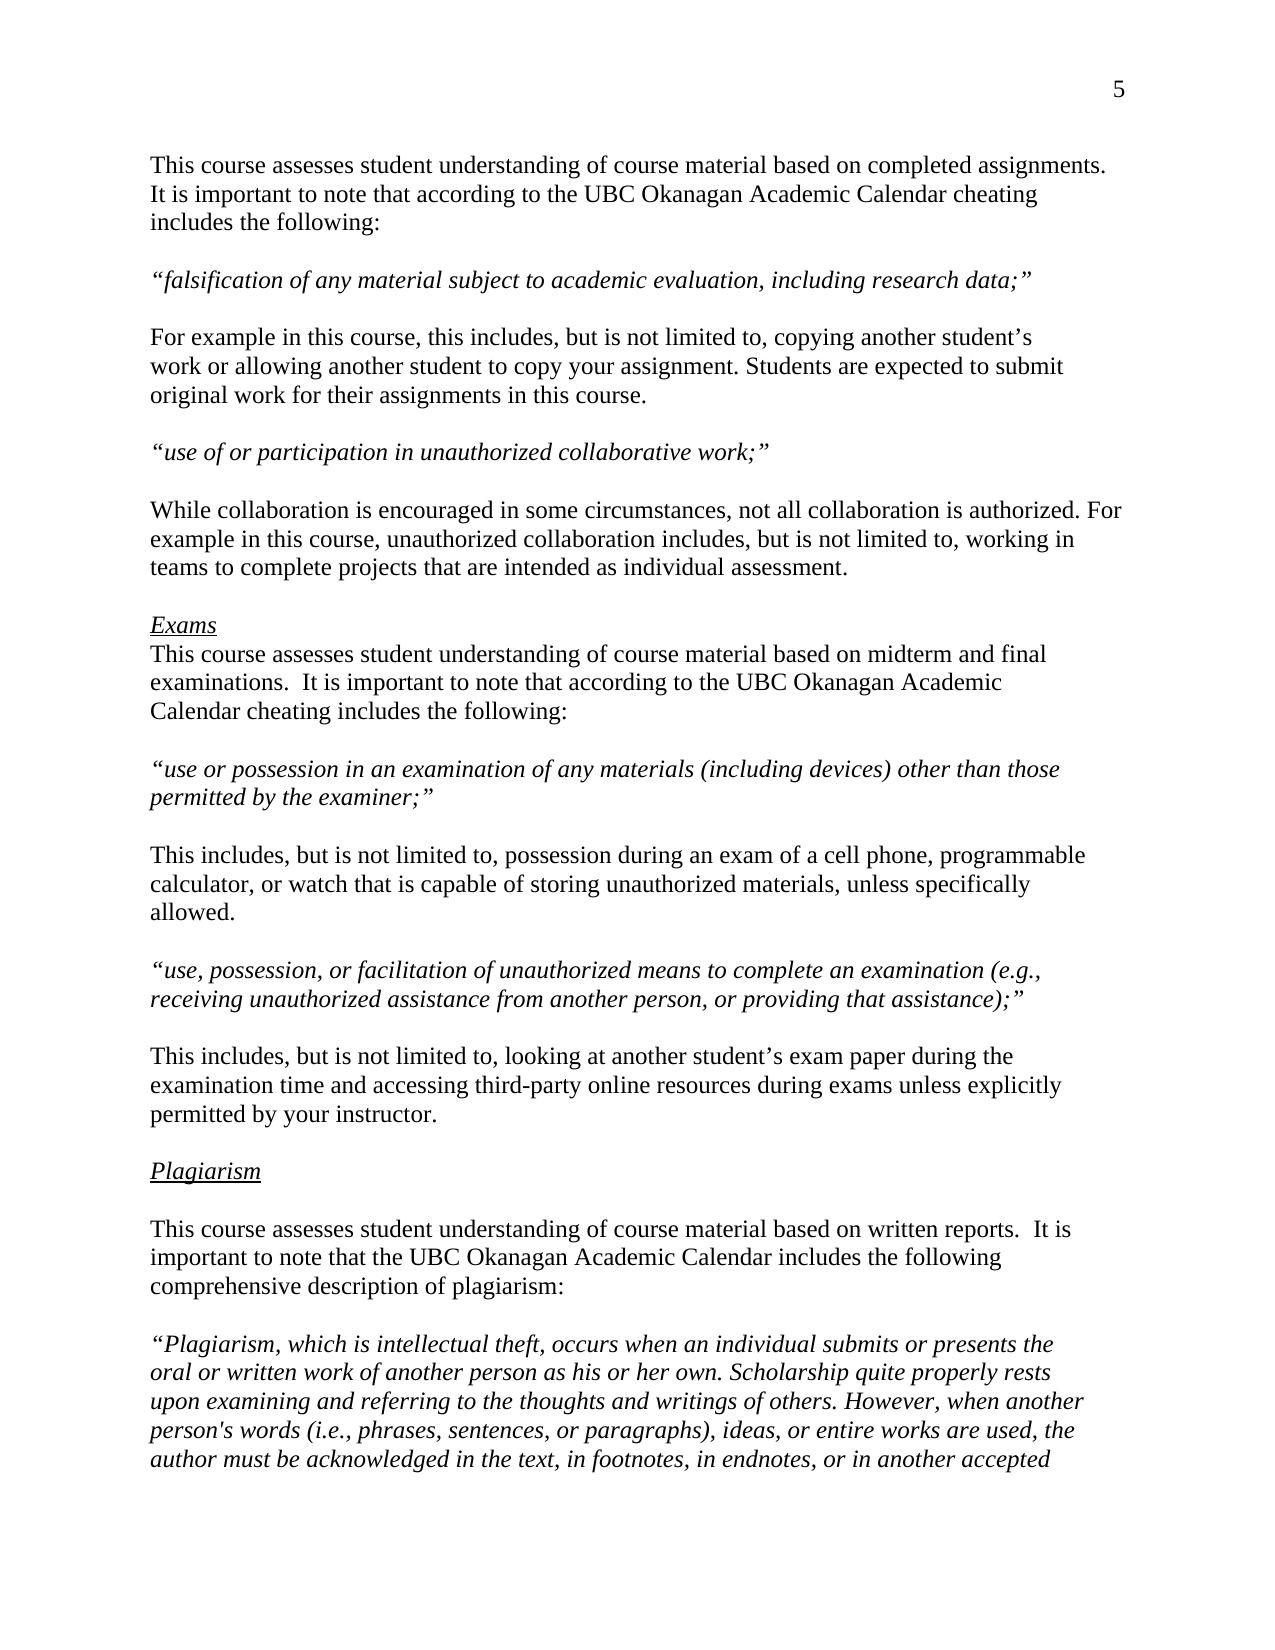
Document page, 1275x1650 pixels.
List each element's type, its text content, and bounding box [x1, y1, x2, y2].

text This course assesses student understanding of course material based on written reports. It is important to note that the UBC Okanagan Academic Calendar includes the following comprehensive description of plagiarism: [150, 1214, 1087, 1300]
text While collaboration is encouraged in some circumstances, not all collaboration is authorized. For example in this course, unauthorized collaboration includes, but is not limited to, working in teams to complete projects that are intended as individual assessment. [150, 495, 1125, 581]
text “use of or participation in unauthorized collaborative work;” [150, 437, 1087, 466]
text Plagiarism [150, 1156, 1087, 1185]
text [150, 1329, 1087, 1472]
text “falsification of any material subject to academic evaluation, including research data;” [150, 265, 1087, 294]
text This includes, but is not limited to, possession during an exam of a cell phone, programmable calculator, or watch that is capable of storing unauthorized materials, unless specifically allowed. [150, 840, 1087, 926]
text This includes, but is not limited to, looking at another student’s exam paper during the examination time and accessing third-party online resources during exams unless explicitly permitted by your instructor. [150, 1041, 1087, 1127]
text This course assesses student understanding of course material based on midterm and final examinations. It is important to note that according to the UBC Okanagan Academic Calendar cheating includes the following: [150, 639, 1087, 725]
text “use, possession, or facilitation of unauthorized means to complete an examination (e.g., receiving unauthorized assistance from another person, or providing that assistance);” [150, 955, 1087, 1012]
text Exams [150, 610, 1087, 639]
text “use or possession in an examination of any materials (including devices) other than those permitted by the examiner;” [150, 754, 1087, 811]
text For example in this course, this includes, but is not limited to, copying another student’s work or allowing another student to copy your assignment. Students are expected to submit original work for their assignments in this course. [150, 322, 1087, 409]
text This course assesses student understanding of course material based on completed assignments. It is important to note that according to the UBC Okanagan Academic Calendar cheating includes the following: [150, 150, 1125, 236]
